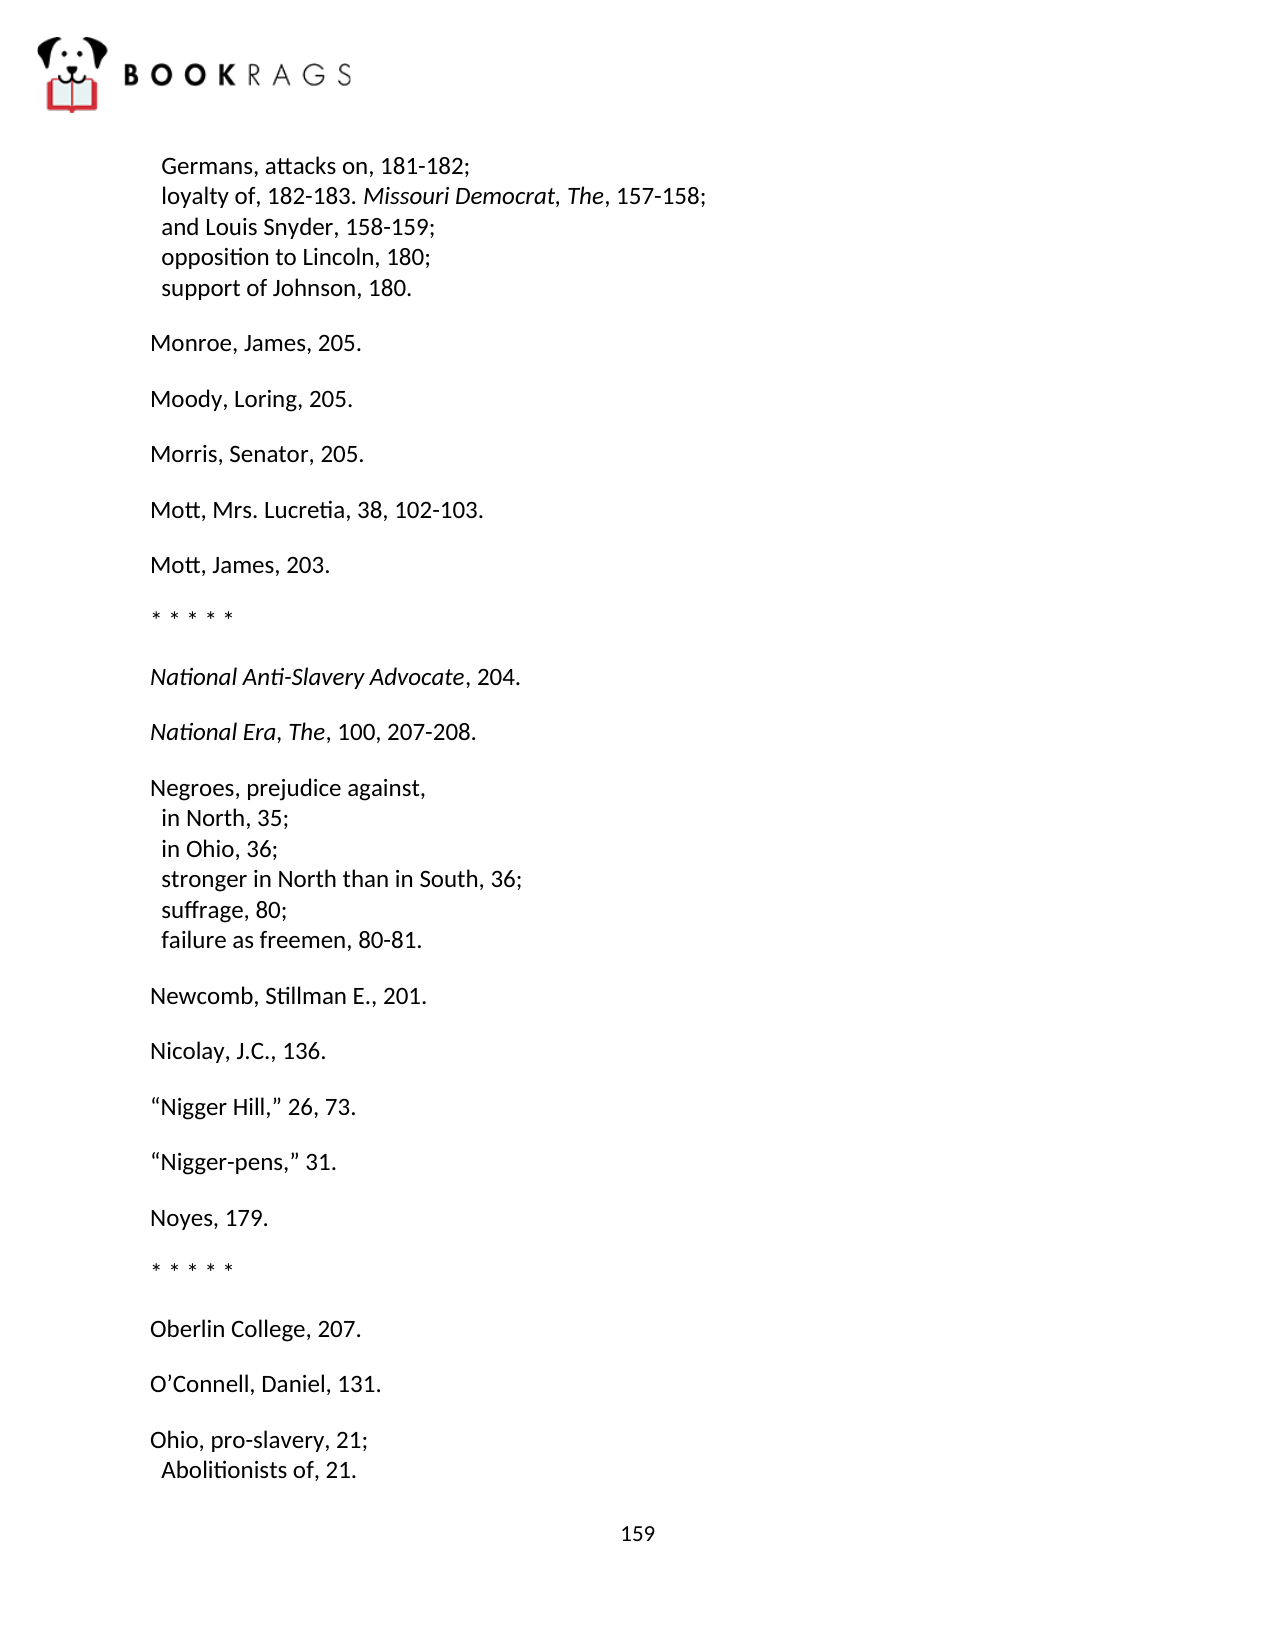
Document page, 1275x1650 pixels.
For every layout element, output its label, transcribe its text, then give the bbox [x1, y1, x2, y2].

text Newcomb, Stillman E., 201. [150, 980, 1125, 1010]
text National Era, The, 100, 207-208. [150, 716, 1125, 747]
text Nicolay, J.C., 136. [150, 1035, 1125, 1066]
text Negroes, prejudice against, in North, 35; in Ohio, 36; stronger in North than in South, 36; suffrage, 80; failure as freemen, 80-81. [150, 772, 1125, 955]
text Mott, Mrs. Lucretia, 38, 102-103. [150, 494, 1125, 525]
text Noyes, 179. [150, 1202, 1125, 1232]
text Oberlin College, 207. [150, 1313, 1125, 1343]
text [150, 150, 1125, 303]
text Moody, Loring, 205. [150, 383, 1125, 414]
text National Anti-Slavery Advocate, 204. [150, 661, 1125, 691]
text * * * * * [150, 1257, 1125, 1288]
text Mott, James, 203. [150, 550, 1125, 580]
text * * * * * [150, 605, 1125, 636]
text Ohio, pro-slavery, 21; Abolitionists of, 21. [150, 1424, 1125, 1485]
text O’Connell, Daniel, 131. [150, 1368, 1125, 1399]
text Morris, Senator, 205. [150, 439, 1125, 469]
text “Nigger-pens,” 31. [150, 1146, 1125, 1177]
text Monroe, James, 205. [150, 328, 1125, 358]
picture [37, 37, 351, 113]
text “Nigger Hill,” 26, 73. [150, 1091, 1125, 1121]
